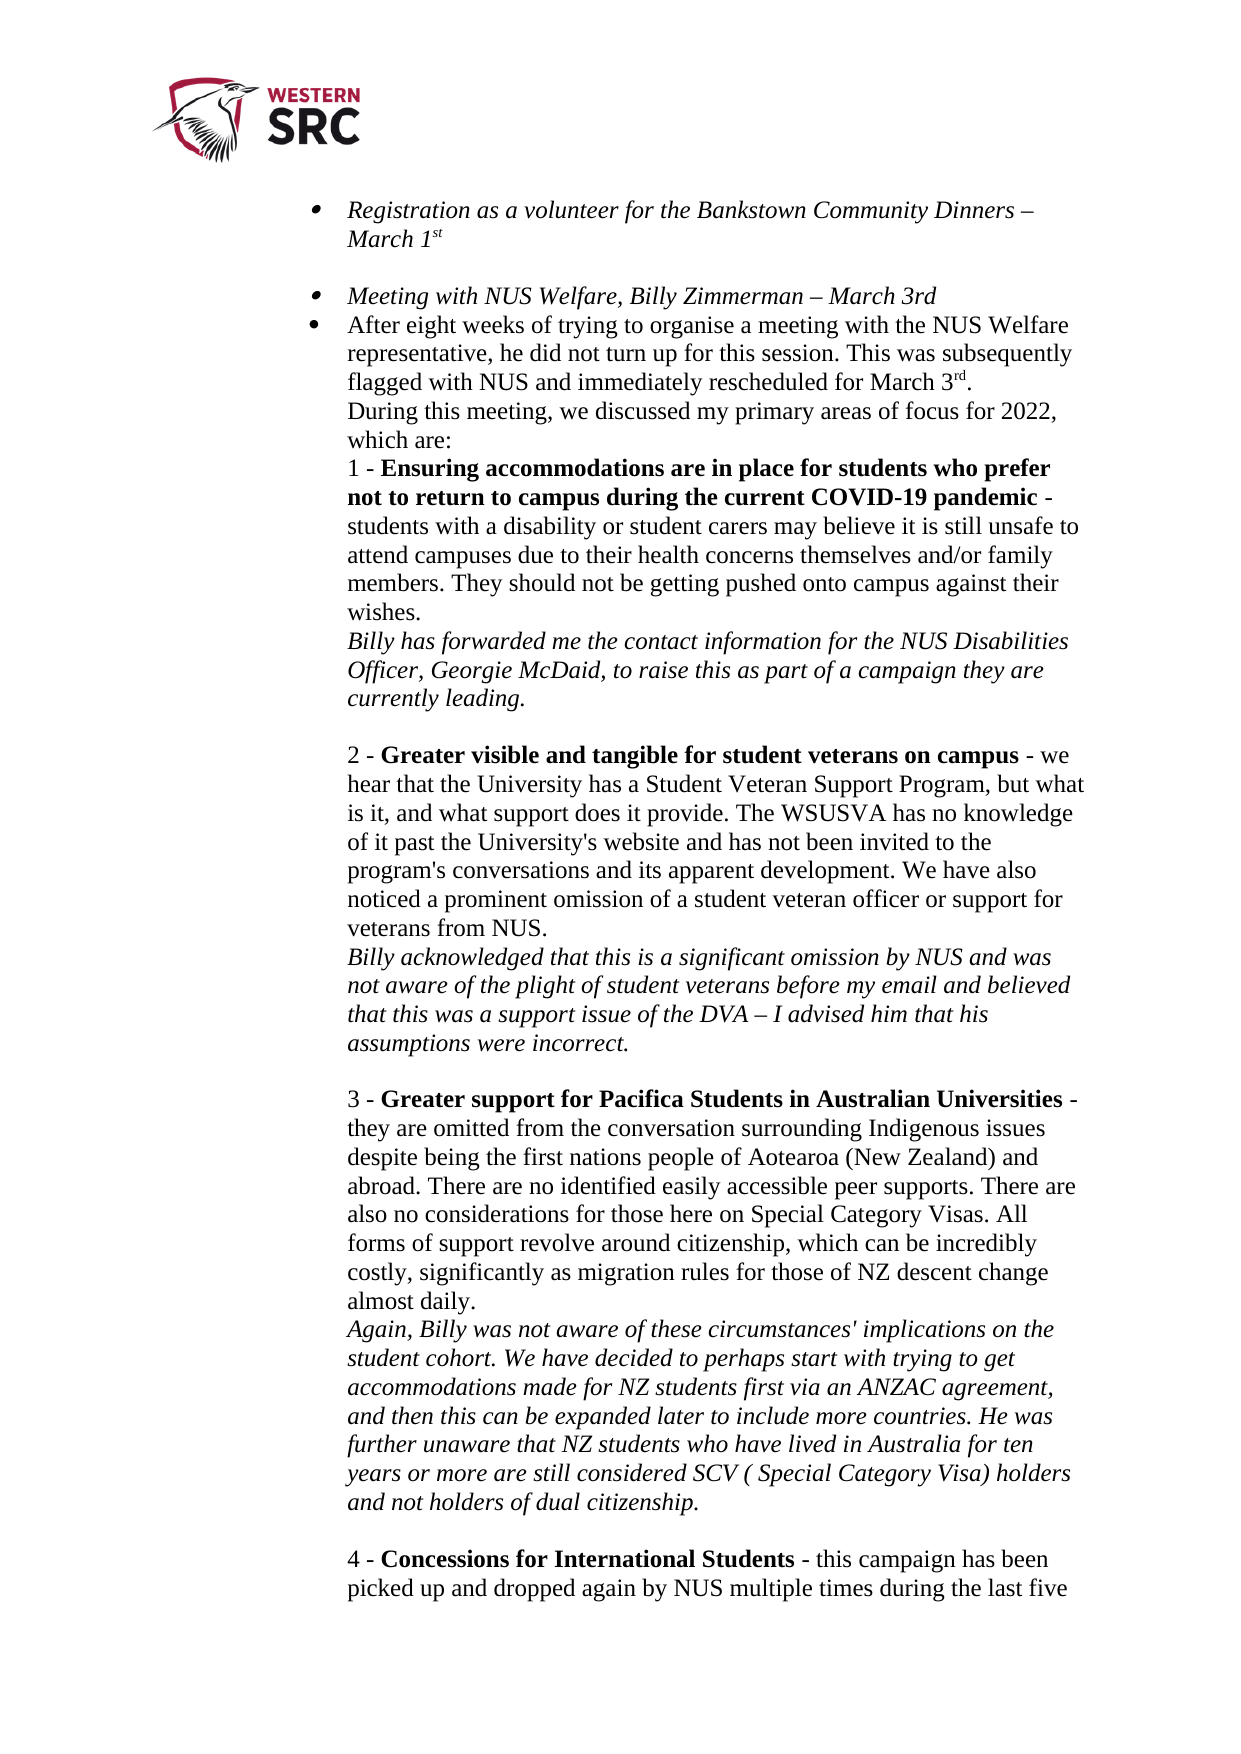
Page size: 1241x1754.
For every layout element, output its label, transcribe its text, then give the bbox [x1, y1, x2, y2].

list 2 - Greater visible and tangible for student veterans on campus - we hear that the University has a Student Veteran Support Program, but what is it, and what support does it provide. The WSUSVA has no knowledge of it past the University's website and has not been invited to the program's conversations and its apparent development. We have also noticed a prominent omission of a student veteran officer or support for veterans from NUS. Billy acknowledged that this is a significant omission by NUS and was not aware of the plight of student veterans before my email and believed that this was a support issue of the DVA – I advised him that his assumptions were incorrect. [347, 740, 1090, 1084]
picture [150, 73, 364, 177]
list After eight weeks of trying to organise a meeting with the NUS Welfare representative, he did not turn up for this session. This was subsequently flagged with NUS and immediately rescheduled for March 3rd. During this meeting, we discussed my primary areas of focus for 2022, which are: 1 - Ensuring accommodations are in place for students who prefer not to return to campus during the current COVID-19 pandemic - students with a disability or student carers may believe it is still unsafe to attend campuses due to their health concerns themselves and/or family members. They should not be getting pushed onto campus against their wishes. Billy has forwarded me the contact information for the NUS Disabilities Officer, Georgie McDaid, to raise this as part of a campaign they are currently leading. [309, 310, 1090, 740]
list Meeting with NUS Welfare, Billy Zimmerman – March 3rd [309, 281, 1090, 310]
list Registration as a volunteer for the Bankstown Community Dinners – March 1st [309, 196, 1090, 281]
